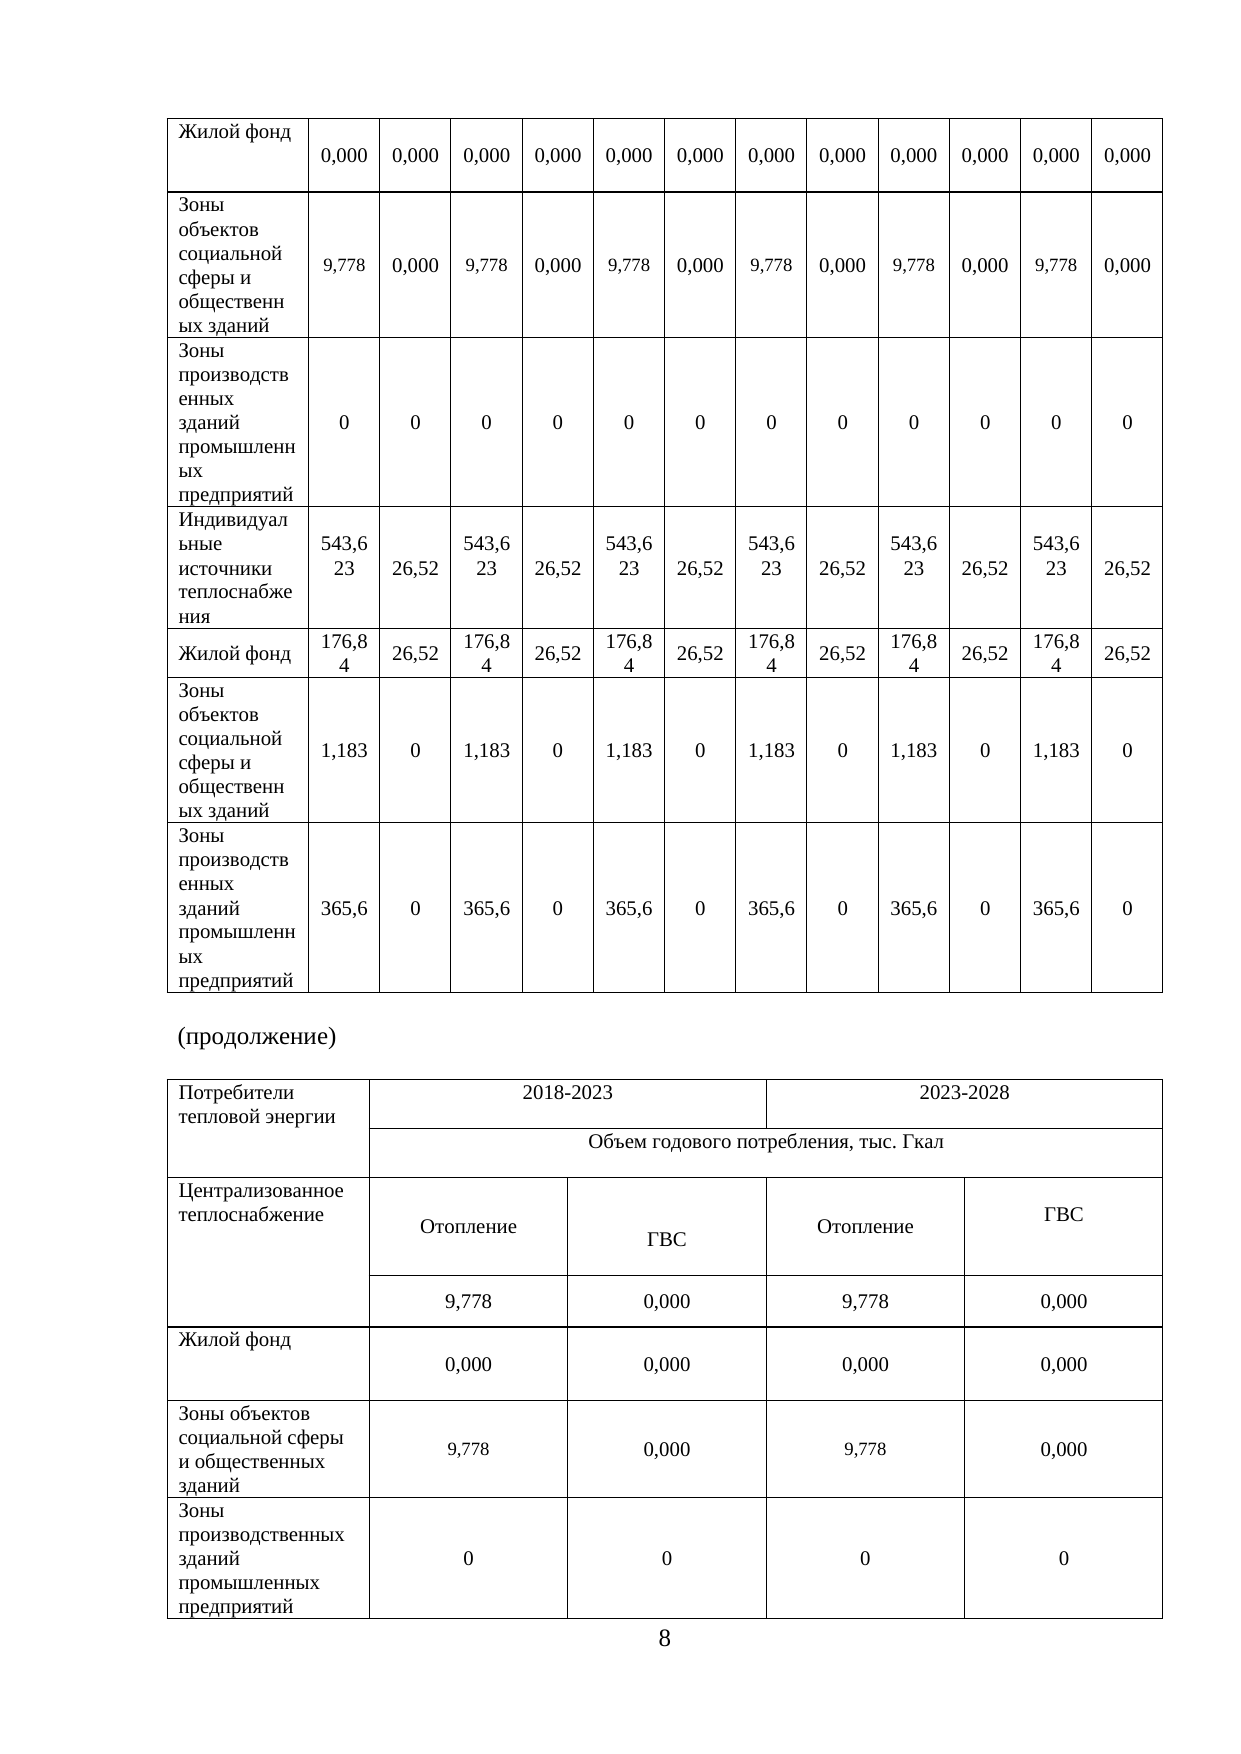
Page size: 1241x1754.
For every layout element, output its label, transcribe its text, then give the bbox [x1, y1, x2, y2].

table_cell 26,52 [950, 629, 1020, 677]
table_cell 0,000 [568, 1401, 766, 1497]
table_cell Жилой фонд [168, 119, 308, 191]
table_cell 176,84 [451, 629, 522, 677]
table_cell ГВС [965, 1178, 1162, 1274]
table_cell 9,778 [370, 1401, 567, 1497]
table_cell 0,000 [965, 1276, 1162, 1326]
table_cell 0 [1092, 678, 1162, 822]
table_cell 9,778 [309, 193, 379, 337]
table_cell 543,623 [451, 507, 522, 628]
table_cell Жилой фонд [168, 629, 308, 677]
table_cell 0,000 [767, 1328, 964, 1399]
table_cell 0 [665, 678, 735, 822]
table_cell 0 [950, 338, 1020, 506]
table_cell 0 [380, 823, 450, 992]
table_cell 0,000 [965, 1328, 1162, 1399]
table_cell Централизованное теплоснабжение [168, 1178, 369, 1326]
table_cell 0 [1021, 338, 1091, 506]
table_cell 0 [767, 1498, 964, 1618]
table_cell 1,183 [879, 678, 949, 822]
table_cell 0 [451, 338, 522, 506]
table_cell 0 [879, 338, 949, 506]
table_cell 9,778 [736, 193, 806, 337]
table_header 2023-2028 [767, 1080, 1162, 1128]
table_cell 0,000 [370, 1328, 567, 1399]
table_cell 176,84 [594, 629, 664, 677]
table_cell 0,000 [1021, 119, 1091, 191]
table_header 2018-2023 [370, 1080, 766, 1128]
table_cell 1,183 [736, 678, 806, 822]
table_cell 0,000 [1092, 119, 1162, 191]
table_cell 0 [523, 678, 593, 822]
table_cell 0,000 [807, 119, 878, 191]
table_cell 1,183 [451, 678, 522, 822]
table_cell 1,183 [309, 678, 379, 822]
table_cell 0,000 [950, 193, 1020, 337]
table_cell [168, 1401, 369, 1497]
table_cell Объем годового потребления, тыс. Гкал [370, 1129, 1162, 1177]
table_header Потребители тепловой энергии [168, 1080, 369, 1177]
table_cell 0,000 [807, 193, 878, 337]
table_cell 26,52 [807, 507, 878, 628]
table_cell 26,52 [1092, 629, 1162, 677]
table_cell Жилой фонд [168, 1328, 369, 1399]
table_cell 0 [736, 338, 806, 506]
table_cell 0 [950, 823, 1020, 992]
table_cell 0,000 [736, 119, 806, 191]
table_cell Зоны производственных зданий промышленных предприятий [168, 823, 308, 992]
table_cell 365,6 [1021, 823, 1091, 992]
table_cell 176,84 [879, 629, 949, 677]
table_cell 365,6 [879, 823, 949, 992]
table_cell 365,6 [736, 823, 806, 992]
table_cell 543,623 [1021, 507, 1091, 628]
table_cell 0 [568, 1498, 766, 1618]
table_cell Зоны объектов социальной сферы и общественных зданий [168, 193, 308, 337]
table_cell 176,84 [1021, 629, 1091, 677]
table_cell 9,778 [879, 193, 949, 337]
table_cell 1,183 [594, 678, 664, 822]
table_cell 26,52 [665, 629, 735, 677]
table_cell 26,52 [950, 507, 1020, 628]
table_cell 0 [950, 678, 1020, 822]
table_cell 0,000 [380, 193, 450, 337]
table_cell 1,183 [1021, 678, 1091, 822]
table_cell 0,000 [523, 193, 593, 337]
table_cell 0 [309, 338, 379, 506]
table_cell Зоны объектов социальной сферы и общественных зданий [168, 678, 308, 822]
table_cell 543,623 [736, 507, 806, 628]
table_cell 0 [523, 338, 593, 506]
table_cell 9,778 [767, 1276, 964, 1326]
table_cell 176,84 [736, 629, 806, 677]
table_cell 9,778 [451, 193, 522, 337]
table_cell 365,6 [594, 823, 664, 992]
table_cell 0,000 [309, 119, 379, 191]
table_cell 0 [370, 1498, 567, 1618]
text (продолжение) [177, 1021, 1152, 1050]
table_cell 26,52 [380, 507, 450, 628]
table_cell Отопление [767, 1178, 964, 1274]
table_cell 0,000 [523, 119, 593, 191]
table_cell 176,84 [309, 629, 379, 677]
table_cell 543,623 [309, 507, 379, 628]
table_cell 9,778 [767, 1401, 964, 1497]
table_cell 0,000 [568, 1276, 766, 1326]
table_cell 9,778 [1021, 193, 1091, 337]
table_cell ГВС [568, 1178, 766, 1274]
table_cell 0 [1092, 338, 1162, 506]
table_cell 26,52 [1092, 507, 1162, 628]
table_cell 0 [665, 338, 735, 506]
table_cell 543,623 [879, 507, 949, 628]
table_cell 0 [523, 823, 593, 992]
table_cell 0 [807, 823, 878, 992]
table_cell Зоны производственных зданий промышленных предприятий [168, 338, 308, 506]
table_cell 0,000 [568, 1328, 766, 1399]
table_cell 0,000 [594, 119, 664, 191]
table_cell 26,52 [807, 629, 878, 677]
table_cell 0 [1092, 823, 1162, 992]
table_cell 0 [380, 338, 450, 506]
table_cell 365,6 [309, 823, 379, 992]
table_cell 0,000 [665, 119, 735, 191]
table_cell 9,778 [594, 193, 664, 337]
table_cell 26,52 [523, 629, 593, 677]
table_cell 26,52 [380, 629, 450, 677]
table_cell 0 [965, 1498, 1162, 1618]
table_cell 9,778 [370, 1276, 567, 1326]
table_cell 0,000 [965, 1401, 1162, 1497]
table_cell 0 [665, 823, 735, 992]
table_cell 0 [807, 338, 878, 506]
table_cell 26,52 [523, 507, 593, 628]
table_cell 0,000 [1092, 193, 1162, 337]
table_cell 0 [594, 338, 664, 506]
table_cell 365,6 [451, 823, 522, 992]
table_cell Отопление [370, 1178, 567, 1274]
table_cell 0 [380, 678, 450, 822]
table_cell 543,623 [594, 507, 664, 628]
table_cell Зоны производственных зданий промышленных предприятий [168, 1498, 369, 1618]
table_cell 0 [807, 678, 878, 822]
table_cell 26,52 [665, 507, 735, 628]
table_cell 0,000 [950, 119, 1020, 191]
table_cell 0,000 [451, 119, 522, 191]
table_cell 0,000 [879, 119, 949, 191]
table_cell Индивидуальные источники теплоснабжения [168, 507, 308, 628]
table_cell 0,000 [665, 193, 735, 337]
table_cell 0,000 [380, 119, 450, 191]
